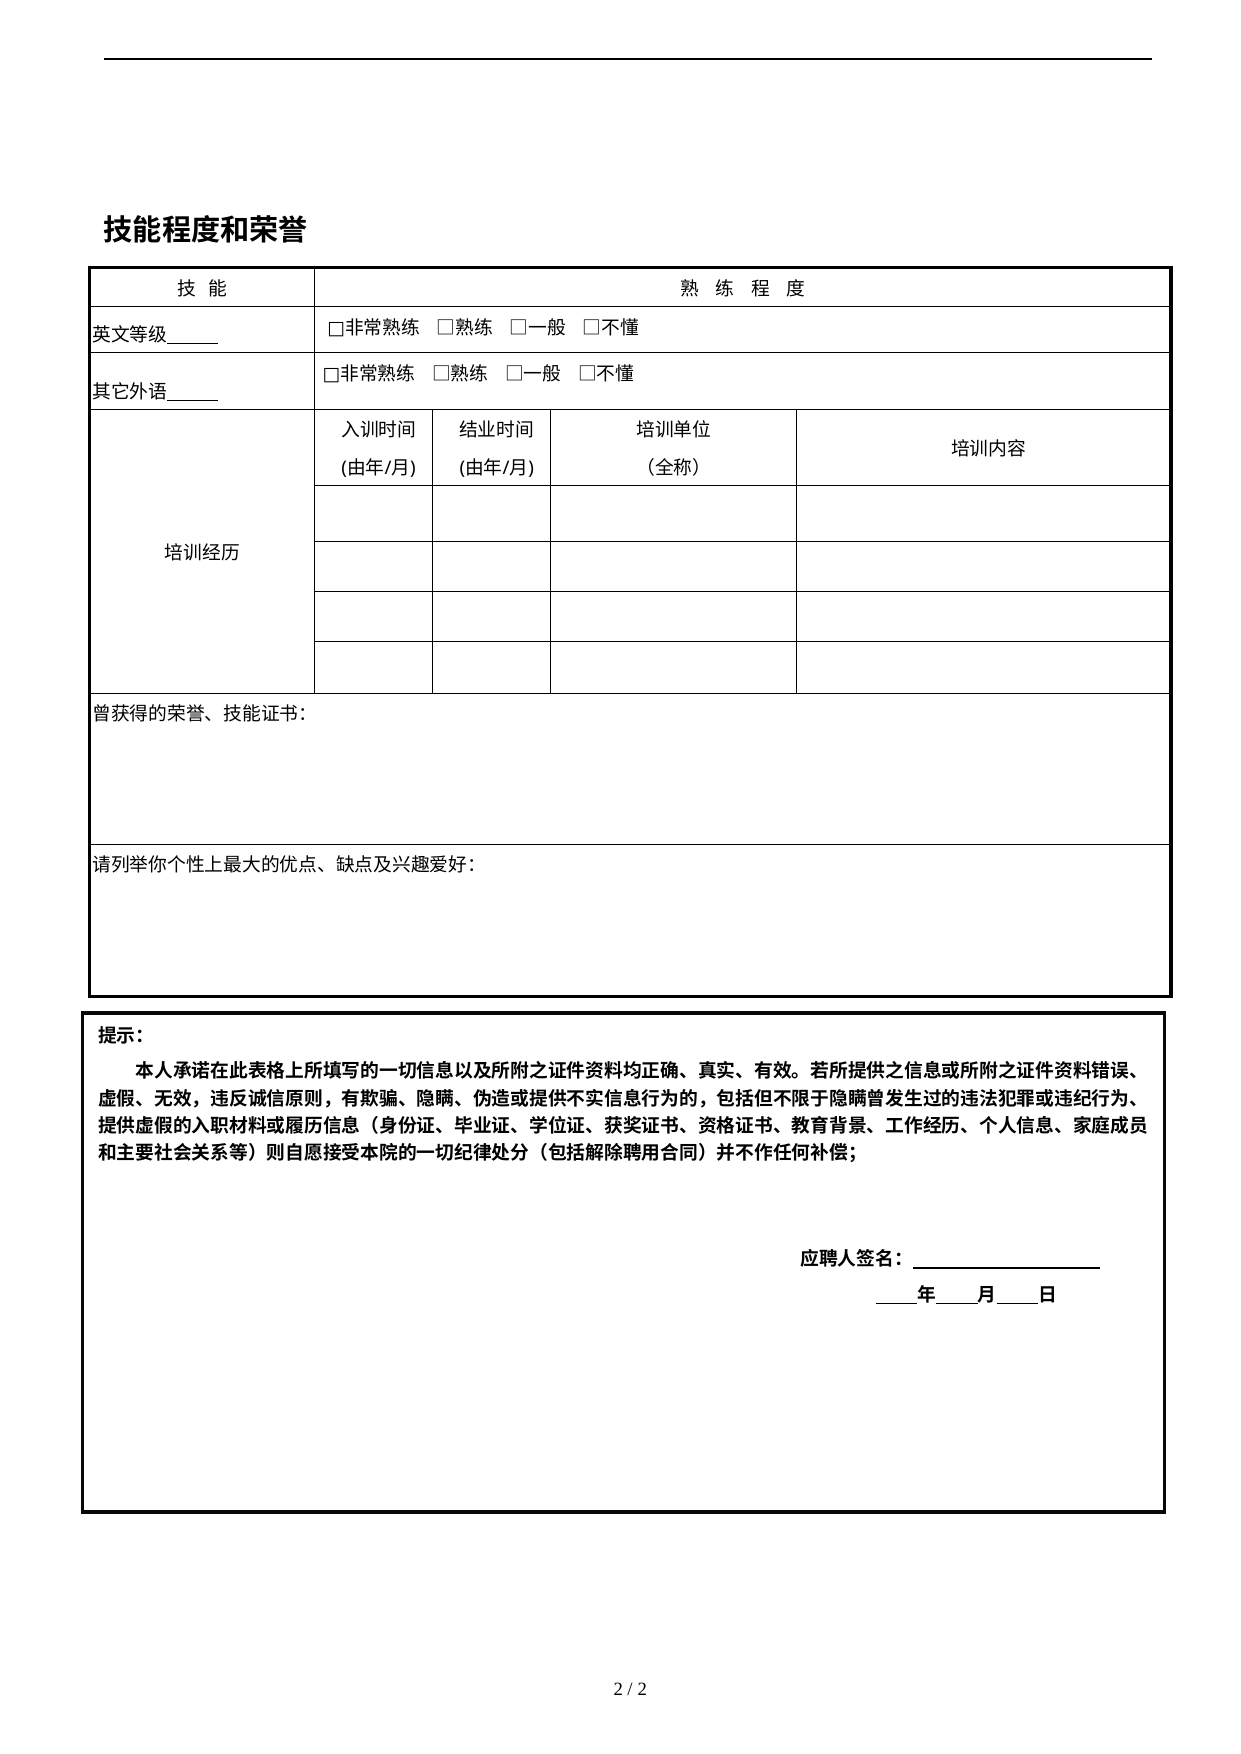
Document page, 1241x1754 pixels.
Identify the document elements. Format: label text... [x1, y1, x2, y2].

table_cell [797, 592, 1169, 641]
table_cell 培训内容 [797, 410, 1169, 485]
table_cell [315, 642, 432, 692]
table_cell [551, 486, 796, 541]
table_cell 请列举你个性上最大的优点、缺点及兴趣爱好： [91, 845, 1169, 994]
table_cell [797, 642, 1169, 692]
table_cell [315, 592, 432, 641]
table_cell 其它外语 [91, 353, 314, 409]
table_cell [433, 592, 550, 641]
table_cell □非常熟练 □熟练 □一般 □不懂 [315, 353, 1169, 409]
table_cell [315, 486, 432, 541]
table_header 技 能 [91, 269, 314, 306]
table_cell [433, 486, 550, 541]
table_cell 培训单位 （全称） [551, 410, 796, 485]
table_cell 曾获得的荣誉、技能证书： [91, 694, 1169, 843]
table_cell [551, 542, 796, 591]
text 技能程度和荣誉 [103, 191, 1152, 266]
table_cell [797, 542, 1169, 591]
table_cell 结业时间 (由年/月) [433, 410, 550, 485]
table_cell [433, 642, 550, 692]
table_cell □非常熟练 □熟练 □一般 □不懂 [315, 307, 1169, 352]
table_cell [551, 642, 796, 692]
table_header 熟 练 程 度 [315, 269, 1169, 306]
table_cell 入训时间 (由年/月) [315, 410, 432, 485]
table_cell [433, 542, 550, 591]
table_cell [315, 542, 432, 591]
table_cell 培训经历 [91, 410, 314, 692]
table_cell [797, 486, 1169, 541]
table_cell [551, 592, 796, 641]
table_cell 英文等级 [91, 307, 314, 352]
